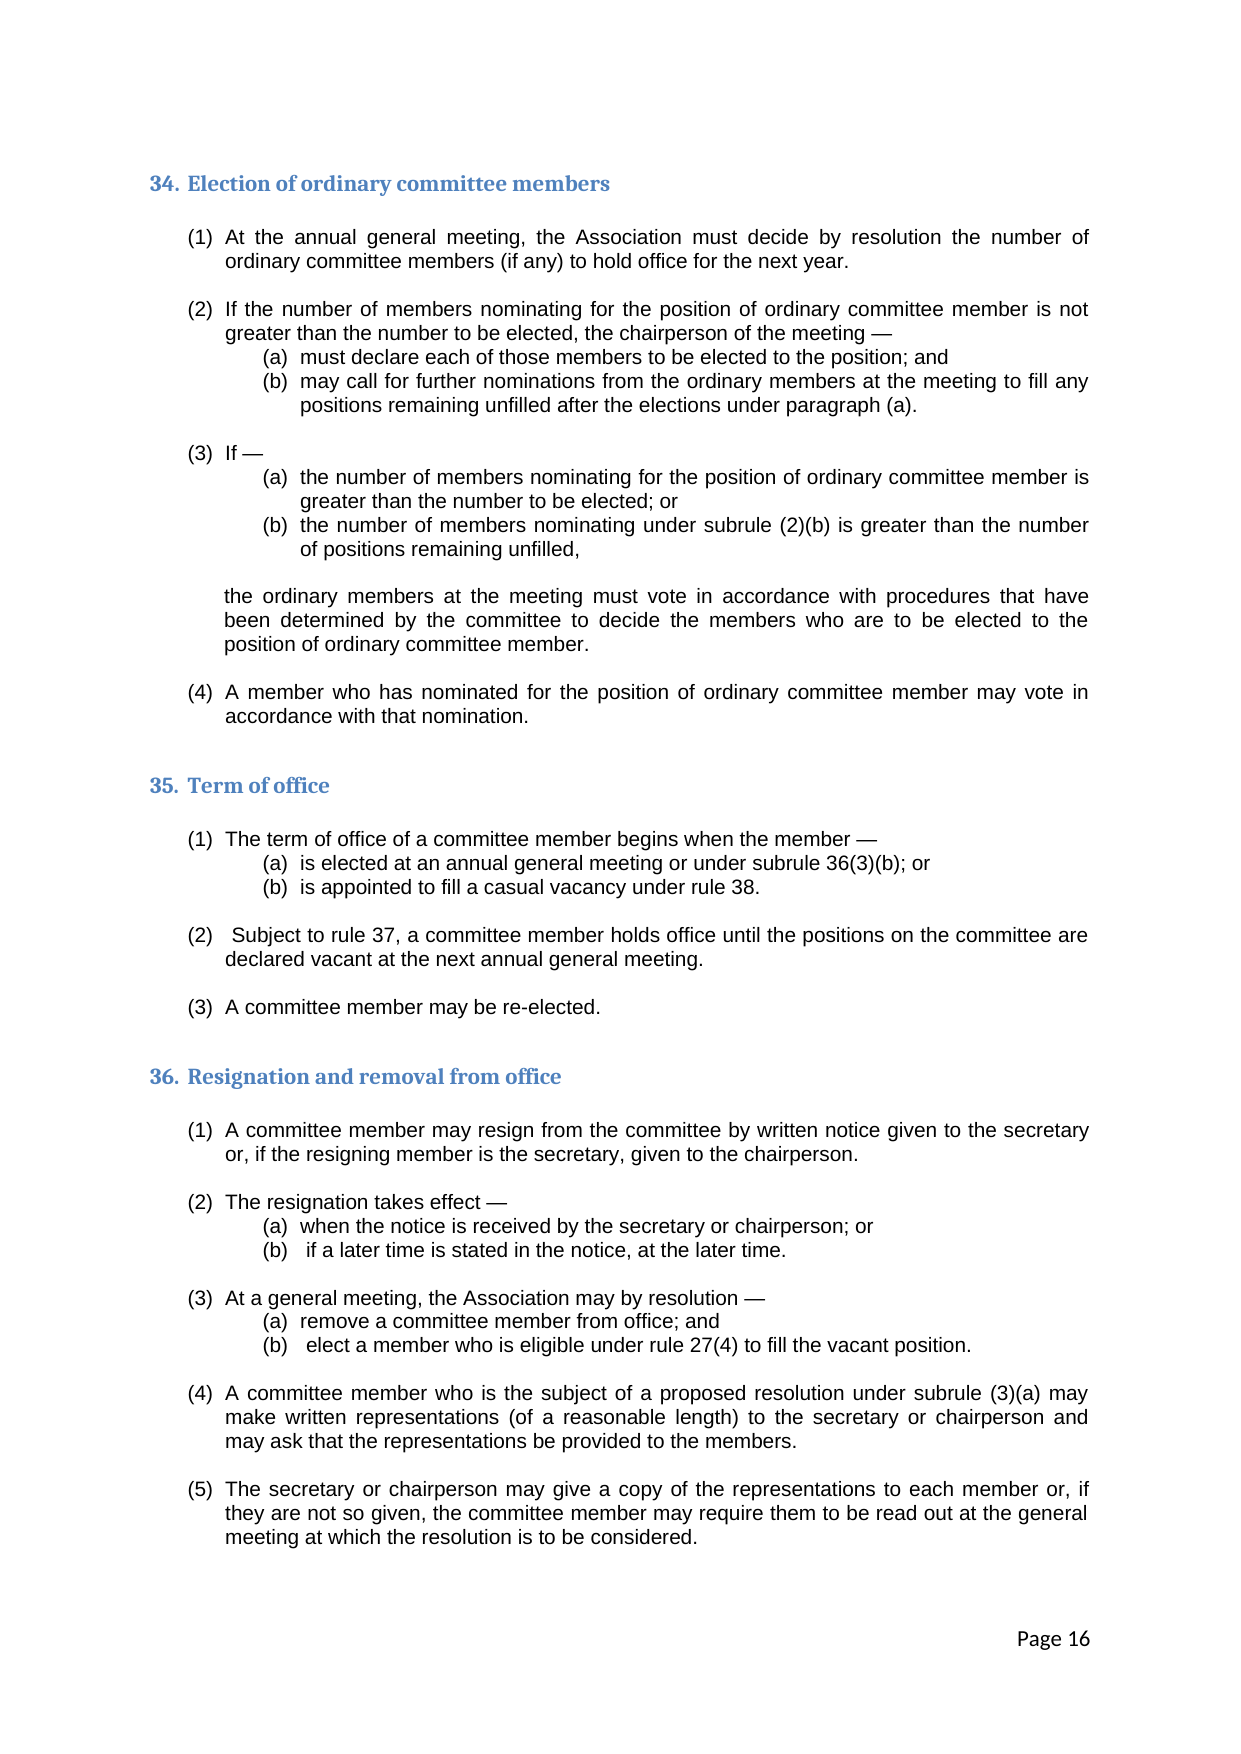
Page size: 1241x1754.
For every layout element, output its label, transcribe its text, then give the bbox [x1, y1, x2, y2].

list the number of members nominating under subrule (2)(b) is greater than the number of positions remaining unfilled, [262, 512, 1090, 560]
list remove a committee member from office; and [262, 1309, 1090, 1333]
list A committee member may be re-elected. [187, 995, 1090, 1019]
subtitle Election of ordinary committee members [150, 171, 1090, 197]
list must declare each of those members to be elected to the position; and [262, 345, 1090, 369]
list The resignation takes effect — [187, 1189, 1090, 1213]
list A member who has nominated for the position of ordinary committee member may vote in accordance with that nomination. [187, 680, 1090, 728]
list when the notice is received by the secretary or chairperson; or [262, 1213, 1090, 1237]
text the ordinary members at the meeting must vote in accordance with procedures that have been determined by the committee to decide the members who are to be elected to the position of ordinary committee member. [224, 584, 1090, 656]
list A committee member may resign from the committee by written notice given to the secretary or, if the resigning member is the secretary, given to the chairperson. [187, 1118, 1090, 1166]
list The secretary or chairperson may give a copy of the representations to each member or, if they are not so given, the committee member may require them to be read out at the general meeting at which the resolution is to be considered. [187, 1477, 1090, 1549]
list The term of office of a committee member begins when the member — [187, 827, 1090, 851]
subtitle Resignation and removal from office [150, 1063, 1090, 1090]
list At the annual general meeting, the Association must decide by resolution the number of ordinary committee members (if any) to hold office for the next year. [187, 225, 1090, 273]
list If — [187, 441, 1090, 464]
list A committee member who is the subject of a proposed resolution under subrule (3)(a) may make written representations (of a reasonable length) to the secretary or chairperson and may ask that the representations be provided to the members. [187, 1381, 1090, 1453]
list elect a member who is eligible under rule 27(4) to fill the vacant position. [262, 1333, 1090, 1357]
list is elected at an annual general meeting or under subrule 36(3)(b); or [262, 851, 1090, 875]
subtitle Term of office [150, 773, 1090, 799]
list may call for further nominations from the ordinary members at the meeting to fill any positions remaining unfilled after the elections under paragraph (a). [262, 369, 1090, 417]
list If the number of members nominating for the position of ordinary committee member is not greater than the number to be elected, the chairperson of the meeting — [187, 297, 1090, 345]
list is appointed to fill a casual vacancy under rule 38. [262, 875, 1090, 899]
list if a later time is stated in the notice, at the later time. [262, 1237, 1090, 1261]
list Subject to rule 37, a committee member holds office until the positions on the committee are declared vacant at the next annual general meeting. [187, 923, 1090, 971]
list At a general meeting, the Association may by resolution — [187, 1285, 1090, 1309]
list the number of members nominating for the position of ordinary committee member is greater than the number to be elected; or [262, 464, 1090, 512]
